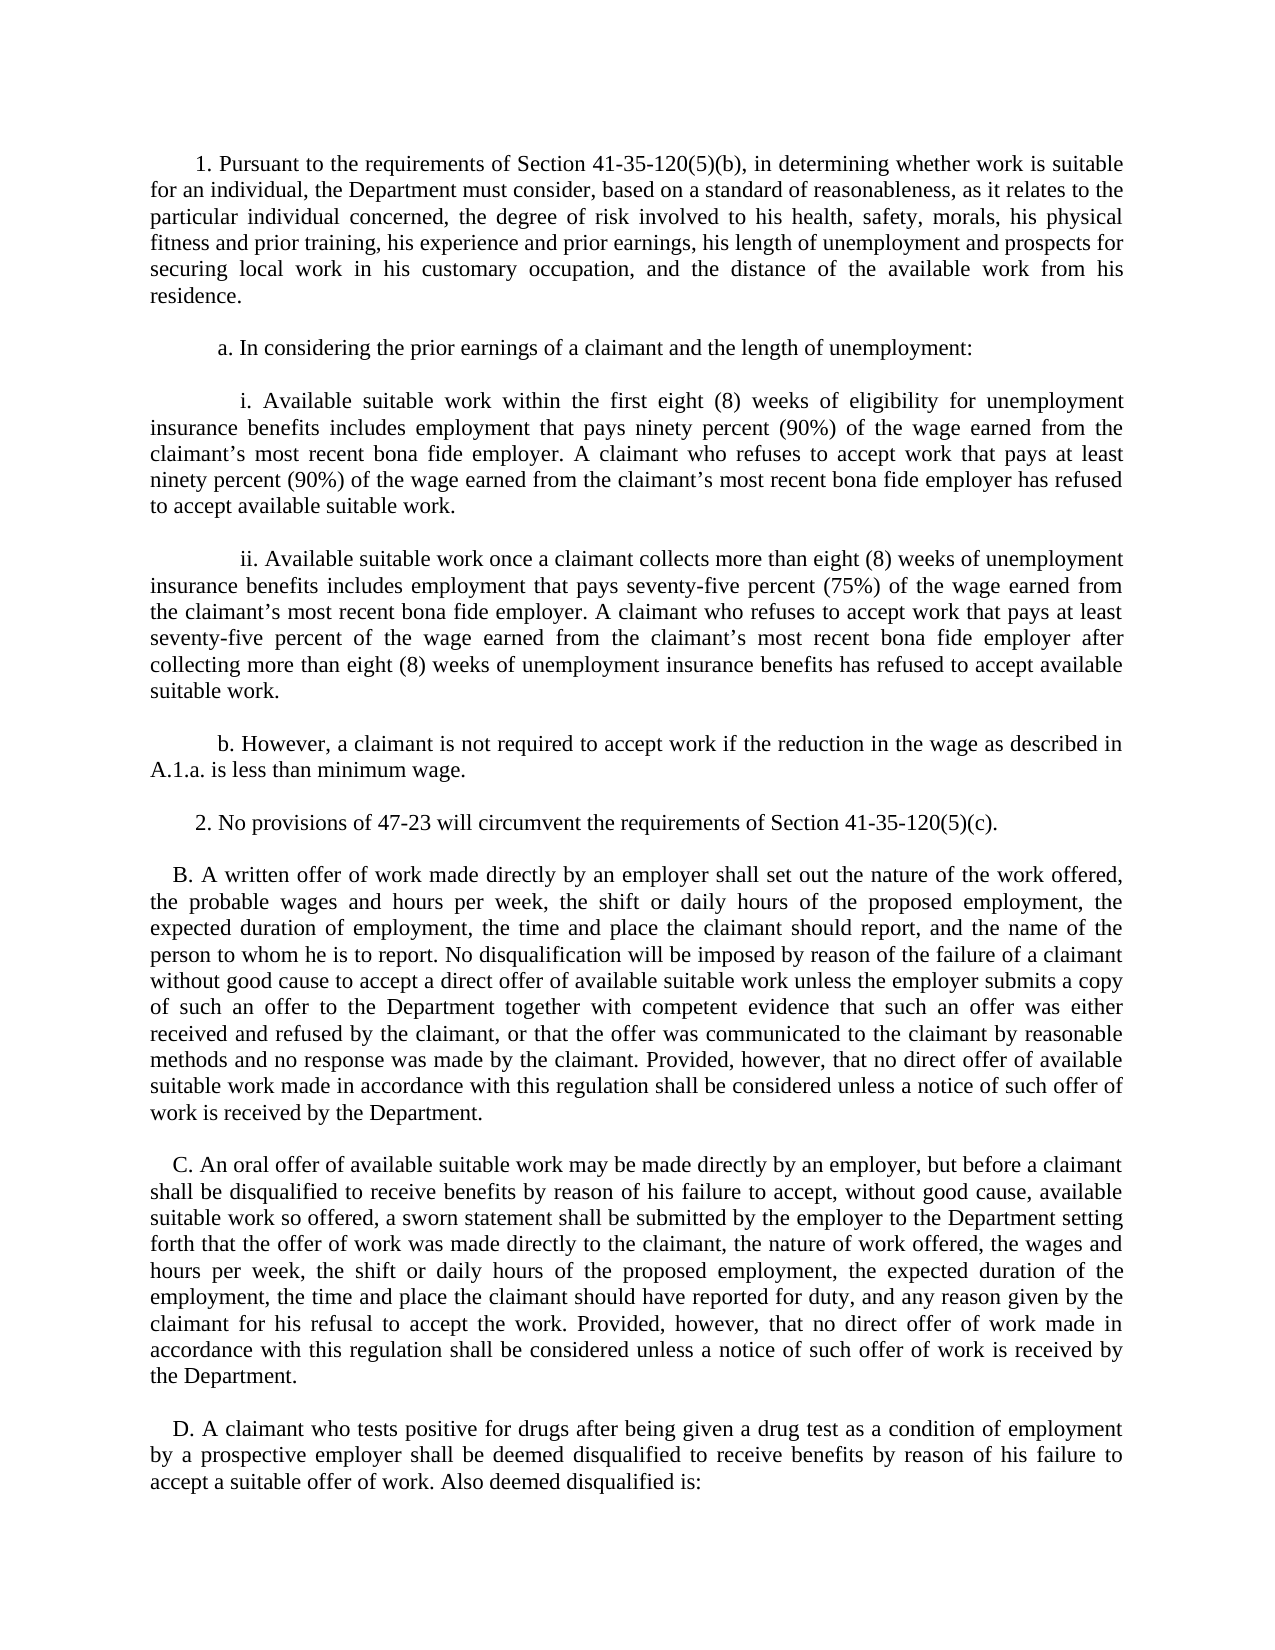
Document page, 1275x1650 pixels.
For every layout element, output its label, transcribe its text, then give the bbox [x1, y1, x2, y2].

text 1. Pursuant to the requirements of Section 41-35-120(5)(b), in determining whether work is suitable for an individual, the Department must consider, based on a standard of reasonableness, as it relates to the particular individual concerned, the degree of risk involved to his health, safety, morals, his physical fitness and prior training, his experience and prior earnings, his length of unemployment and prospects for securing local work in his customary occupation, and the distance of the available work from his residence. [150, 150, 1125, 308]
text ii. Available suitable work once a claimant collects more than eight (8) weeks of unemployment insurance benefits includes employment that pays seventy-five percent (75%) of the wage earned from the claimant’s most recent bona fide employer. A claimant who refuses to accept work that pays at least seventy-five percent of the wage earned from the claimant’s most recent bona fide employer after collecting more than eight (8) weeks of unemployment insurance benefits has refused to accept available suitable work. [150, 545, 1125, 703]
text 2. No provisions of 47-23 will circumvent the requirements of Section 41-35-120(5)(c). [150, 809, 1125, 835]
text B. A written offer of work made directly by an employer shall set out the nature of the work offered, the probable wages and hours per week, the shift or daily hours of the proposed employment, the expected duration of employment, the time and place the claimant should report, and the name of the person to whom he is to report. No disqualification will be imposed by reason of the failure of a claimant without good cause to accept a direct offer of available suitable work unless the employer submits a copy of such an offer to the Department together with competent evidence that such an offer was either received and refused by the claimant, or that the offer was communicated to the claimant by reasonable methods and no response was made by the claimant. Provided, however, that no direct offer of available suitable work made in accordance with this regulation shall be considered unless a notice of such offer of work is received by the Department. [150, 862, 1125, 1125]
text D. A claimant who tests positive for drugs after being given a drug test as a condition of employment by a prospective employer shall be deemed disqualified to receive benefits by reason of his failure to accept a suitable offer of work. Also deemed disqualified is: [150, 1415, 1125, 1494]
text a. In considering the prior earnings of a claimant and the length of unemployment: [150, 334, 1125, 361]
text b. However, a claimant is not required to accept work if the reduction in the wage as described in A.1.a. is less than minimum wage. [150, 730, 1125, 782]
text C. An oral offer of available suitable work may be made directly by an employer, but before a claimant shall be disqualified to receive benefits by reason of his failure to accept, without good cause, available suitable work so offered, a sworn statement shall be submitted by the employer to the Department setting forth that the offer of work was made directly to the claimant, the nature of work offered, the wages and hours per week, the shift or daily hours of the proposed employment, the expected duration of the employment, the time and place the claimant should have reported for duty, and any reason given by the claimant for his refusal to accept the work. Provided, however, that no direct offer of work made in accordance with this regulation shall be considered unless a notice of such offer of work is received by the Department. [150, 1151, 1125, 1389]
text i. Available suitable work within the first eight (8) weeks of eligibility for unemployment insurance benefits includes employment that pays ninety percent (90%) of the wage earned from the claimant’s most recent bona fide employer. A claimant who refuses to accept work that pays at least ninety percent (90%) of the wage earned from the claimant’s most recent bona fide employer has refused to accept available suitable work. [150, 387, 1125, 519]
